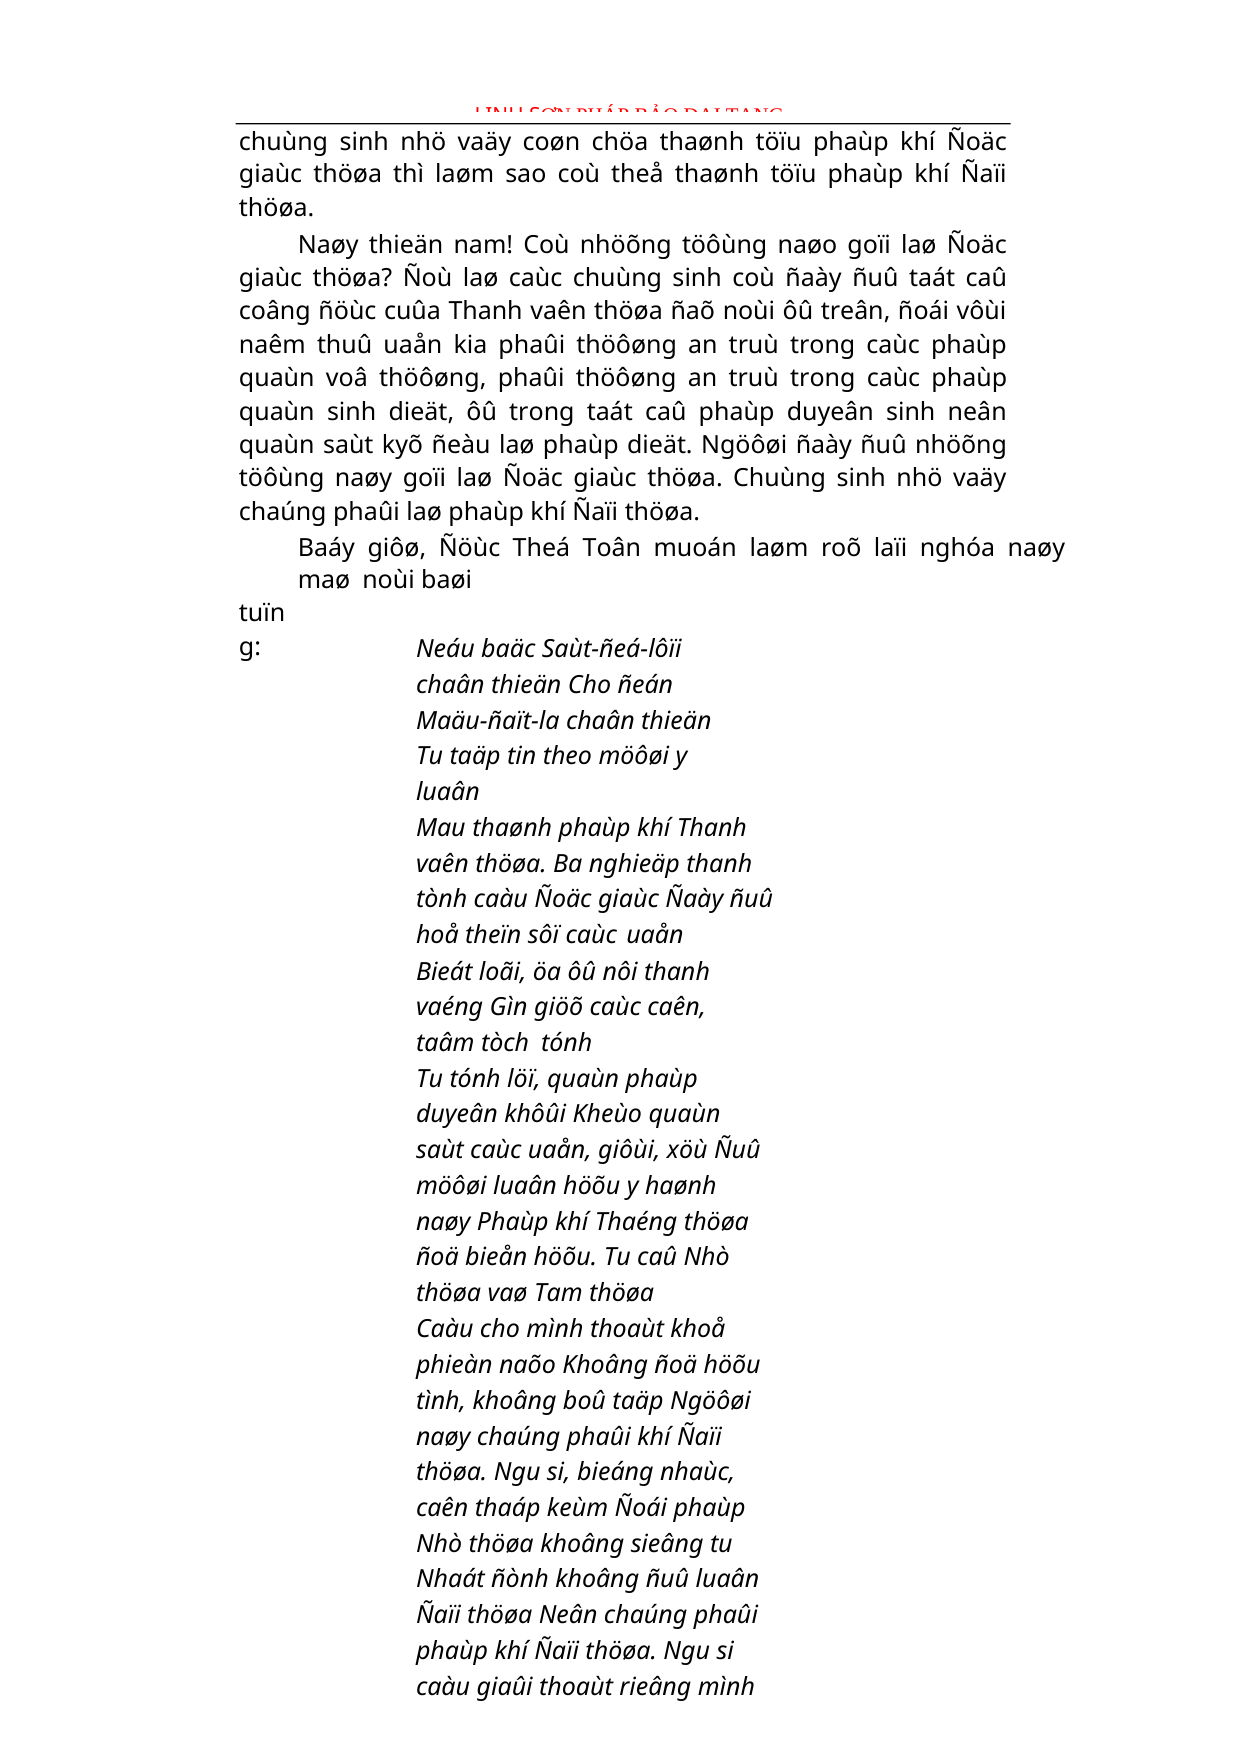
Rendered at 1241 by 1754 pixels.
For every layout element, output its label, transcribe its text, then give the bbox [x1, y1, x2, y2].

text Naøy thieän nam! Coù nhöõng töôùng naøo goïi laø Ñoäc giaùc thöøa? Ñoù laø caùc chuùng sinh coù ñaày ñuû taát caû coâng ñöùc cuûa Thanh vaên thöøa ñaõ noùi ôû treân, ñoái vôùi naêm thuû uaån kia phaûi thöôøng an truù trong caùc phaùp quaùn voâ thöôøng, phaûi thöôøng an truù trong caùc phaùp quaùn sinh dieät, ôû trong taát caû phaùp duyeân sinh neân quaùn saùt kyõ ñeàu laø phaùp dieät. Ngöôøi ñaày ñuû nhöõng töôùng naøy goïi laø Ñoäc giaùc thöøa. Chuùng sinh nhö vaäy chaúng phaûi laø phaùp khí Ñaïi thöøa. [239, 227, 1008, 528]
text tuïng: [239, 595, 297, 663]
text Bieát loãi, öa ôû nôi thanh vaéng Gìn giöõ caùc caên, taâm tòch tónh [416, 953, 743, 1059]
text Baáy giôø, Ñöùc Theá Toân muoán laøm roõ laïi nghóa naøy maø noùi baøi [298, 530, 1065, 595]
text Mau thaønh phaùp khí Thanh vaên thöøa. Ba nghieäp thanh tònh caàu Ñoäc giaùc Ñaày ñuû hoå theïn sôï caùc uaån [416, 810, 799, 951]
text chuùng sinh nhö vaäy coøn chöa thaønh töïu phaùp khí Ñoäc giaùc thöøa thì laøm sao coù theå thaønh töïu phaùp khí Ñaïi thöøa. [239, 123, 1008, 224]
text Caàu cho mình thoaùt khoå phieàn naõo Khoâng ñoä höõu tình, khoâng boû taäp Ngöôøi naøy chaúng phaûi khí Ñaïi thöøa. Ngu si, bieáng nhaùc, caên thaáp keùm Ñoái phaùp Nhò thöøa khoâng sieâng tu Nhaát ñònh khoâng ñuû luaân Ñaïi thöøa Neân chaúng phaûi phaùp khí Ñaïi thöøa. Ngu si caàu giaûi thoaùt rieâng mình Chí thaáp keùm haønh khoâng Töø bi [416, 1311, 787, 1702]
text Tu tónh löï, quaùn phaùp duyeân khôûi Kheùo quaùn saùt caùc uaån, giôùi, xöù Ñuû möôøi luaân höõu y haønh naøy Phaùp khí Thaéng thöøa ñoä bieån höõu. Tu caû Nhò thöøa vaø Tam thöøa [416, 1060, 773, 1309]
text Neáu baäc Saùt-ñeá-lôïi chaân thieän Cho ñeán Maäu-ñaït-la chaân thieän Tu taäp tin theo möôøi y luaân [416, 631, 743, 808]
